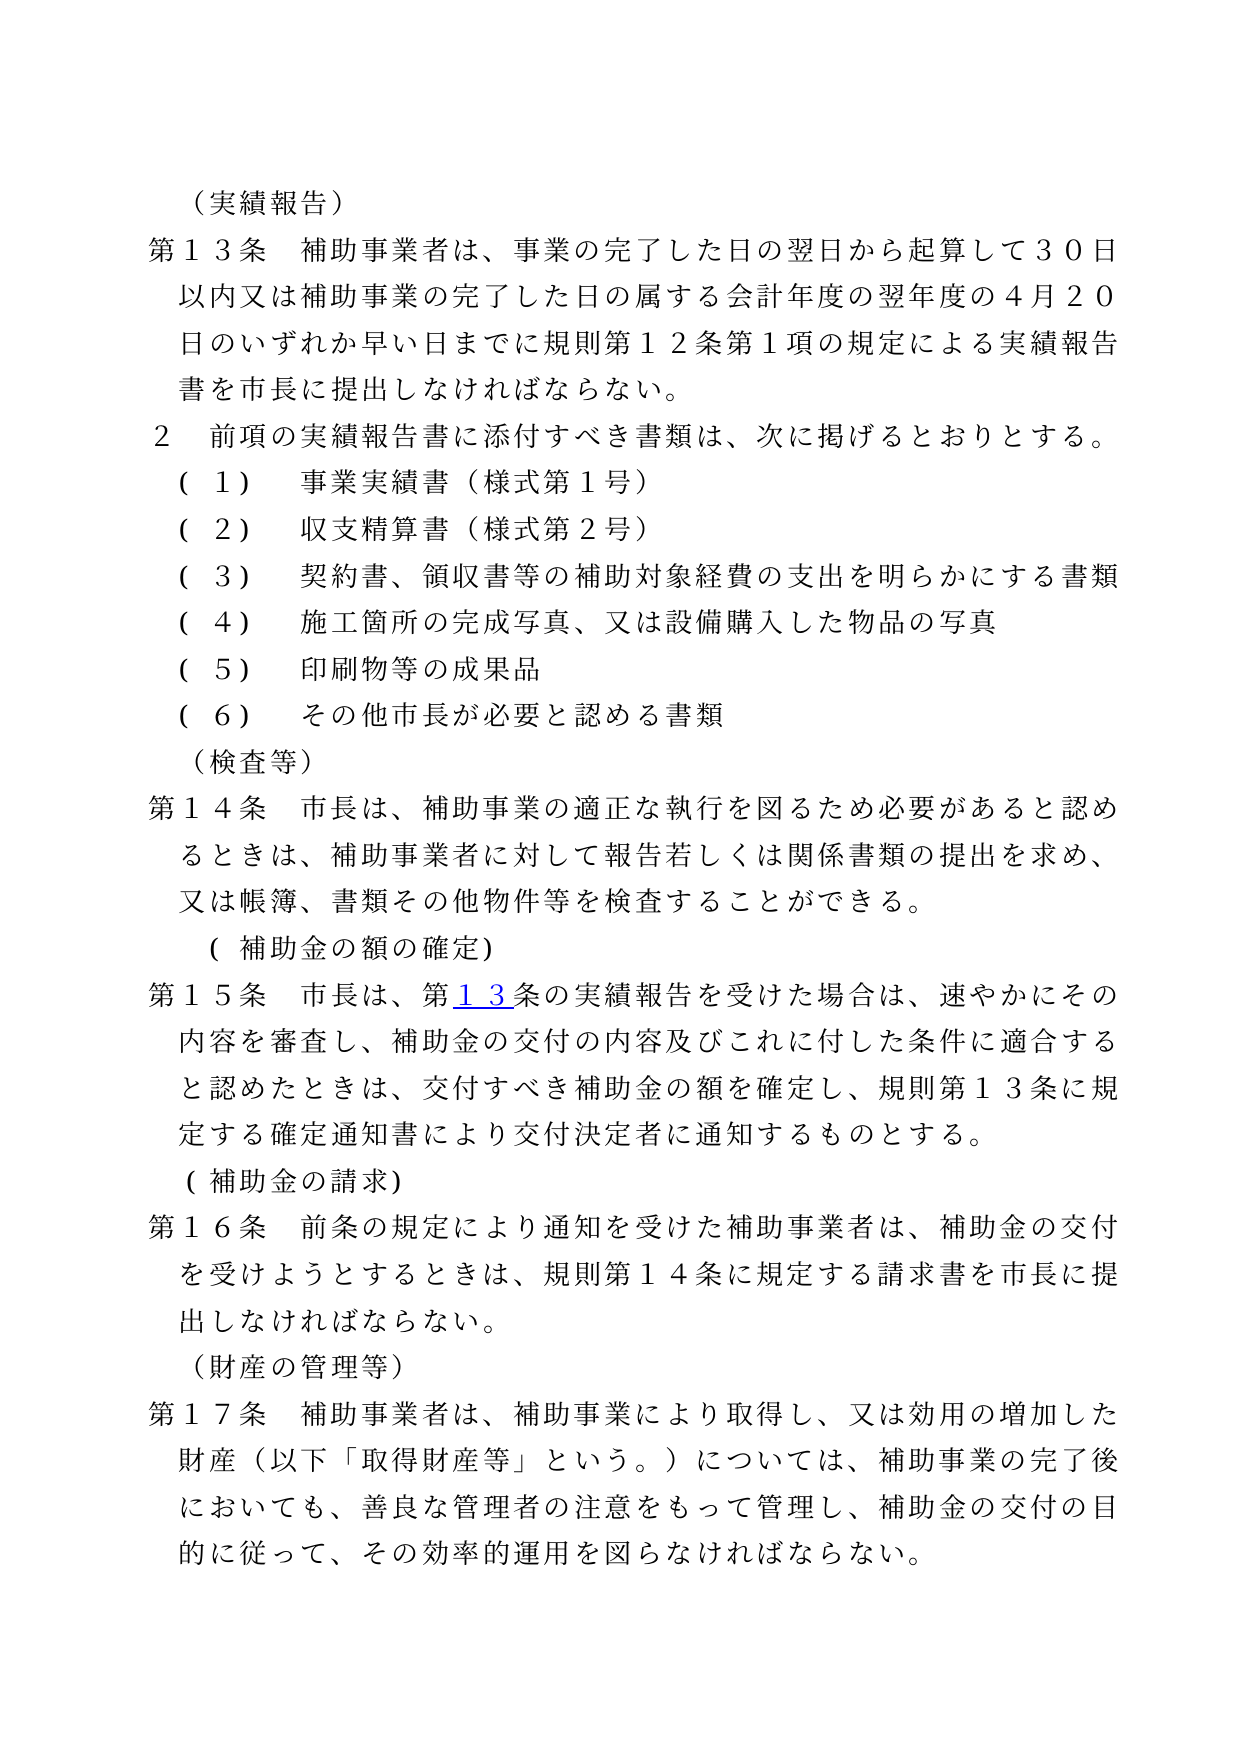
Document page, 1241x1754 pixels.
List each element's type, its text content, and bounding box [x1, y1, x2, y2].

text (４) 施工箇所の完成写真、又は設備購入した物品の写真 [148, 598, 1122, 644]
text (２) 収支精算書（様式第２号） [148, 504, 1122, 551]
text （財産の管理等） [148, 1343, 1122, 1389]
text 第１５条 市長は、第１３条の実績報告を受けた場合は、速やかにその内容を審査し、補助金の交付の内容及びこれに付した条件に適合すると認めたときは、交付すべき補助金の額を確定し、規則第１３条に規定する確定通知書により交付決定者に通知するものとする。 [148, 970, 1122, 1156]
text 第１６条 前条の規定により通知を受けた補助事業者は、補助金の交付を受けようとするときは、規則第１４条に規定する請求書を市長に提出しなければならない。 [148, 1203, 1122, 1343]
text (１) 事業実績書（様式第１号） [148, 458, 1122, 504]
text （検査等） [148, 737, 1122, 784]
text (３) 契約書、領収書等の補助対象経費の支出を明らかにする書類 [148, 551, 1122, 598]
text 第１３条 補助事業者は、事業の完了した日の翌日から起算して３０日以内又は補助事業の完了した日の属する会計年度の翌年度の４月２０日のいずれか早い日までに規則第１２条第１項の規定による実績報告書を市長に提出しなければならない。 [148, 225, 1122, 411]
text （実績報告） [148, 178, 1122, 225]
text (補助金の額の確定) [148, 923, 1122, 970]
text (５) 印刷物等の成果品 [148, 644, 1122, 691]
text 第１４条 市長は、補助事業の適正な執行を図るため必要があると認めるときは、補助事業者に対して報告若しくは関係書類の提出を求め、又は帳簿、書類その他物件等を検査することができる。 [148, 784, 1122, 923]
text 第１７条 補助事業者は、補助事業により取得し、又は効用の増加した財産（以下「取得財産等」という。）については、補助事業の完了後においても、善良な管理者の注意をもって管理し、補助金の交付の目的に従って、その効率的運用を図らなければならない。 [148, 1389, 1122, 1575]
text ２ 前項の実績報告書に添付すべき書類は、次に掲げるとおりとする。 [148, 411, 1122, 458]
text (補助金の請求) [148, 1156, 1122, 1203]
text (６) その他市長が必要と認める書類 [148, 691, 1122, 737]
